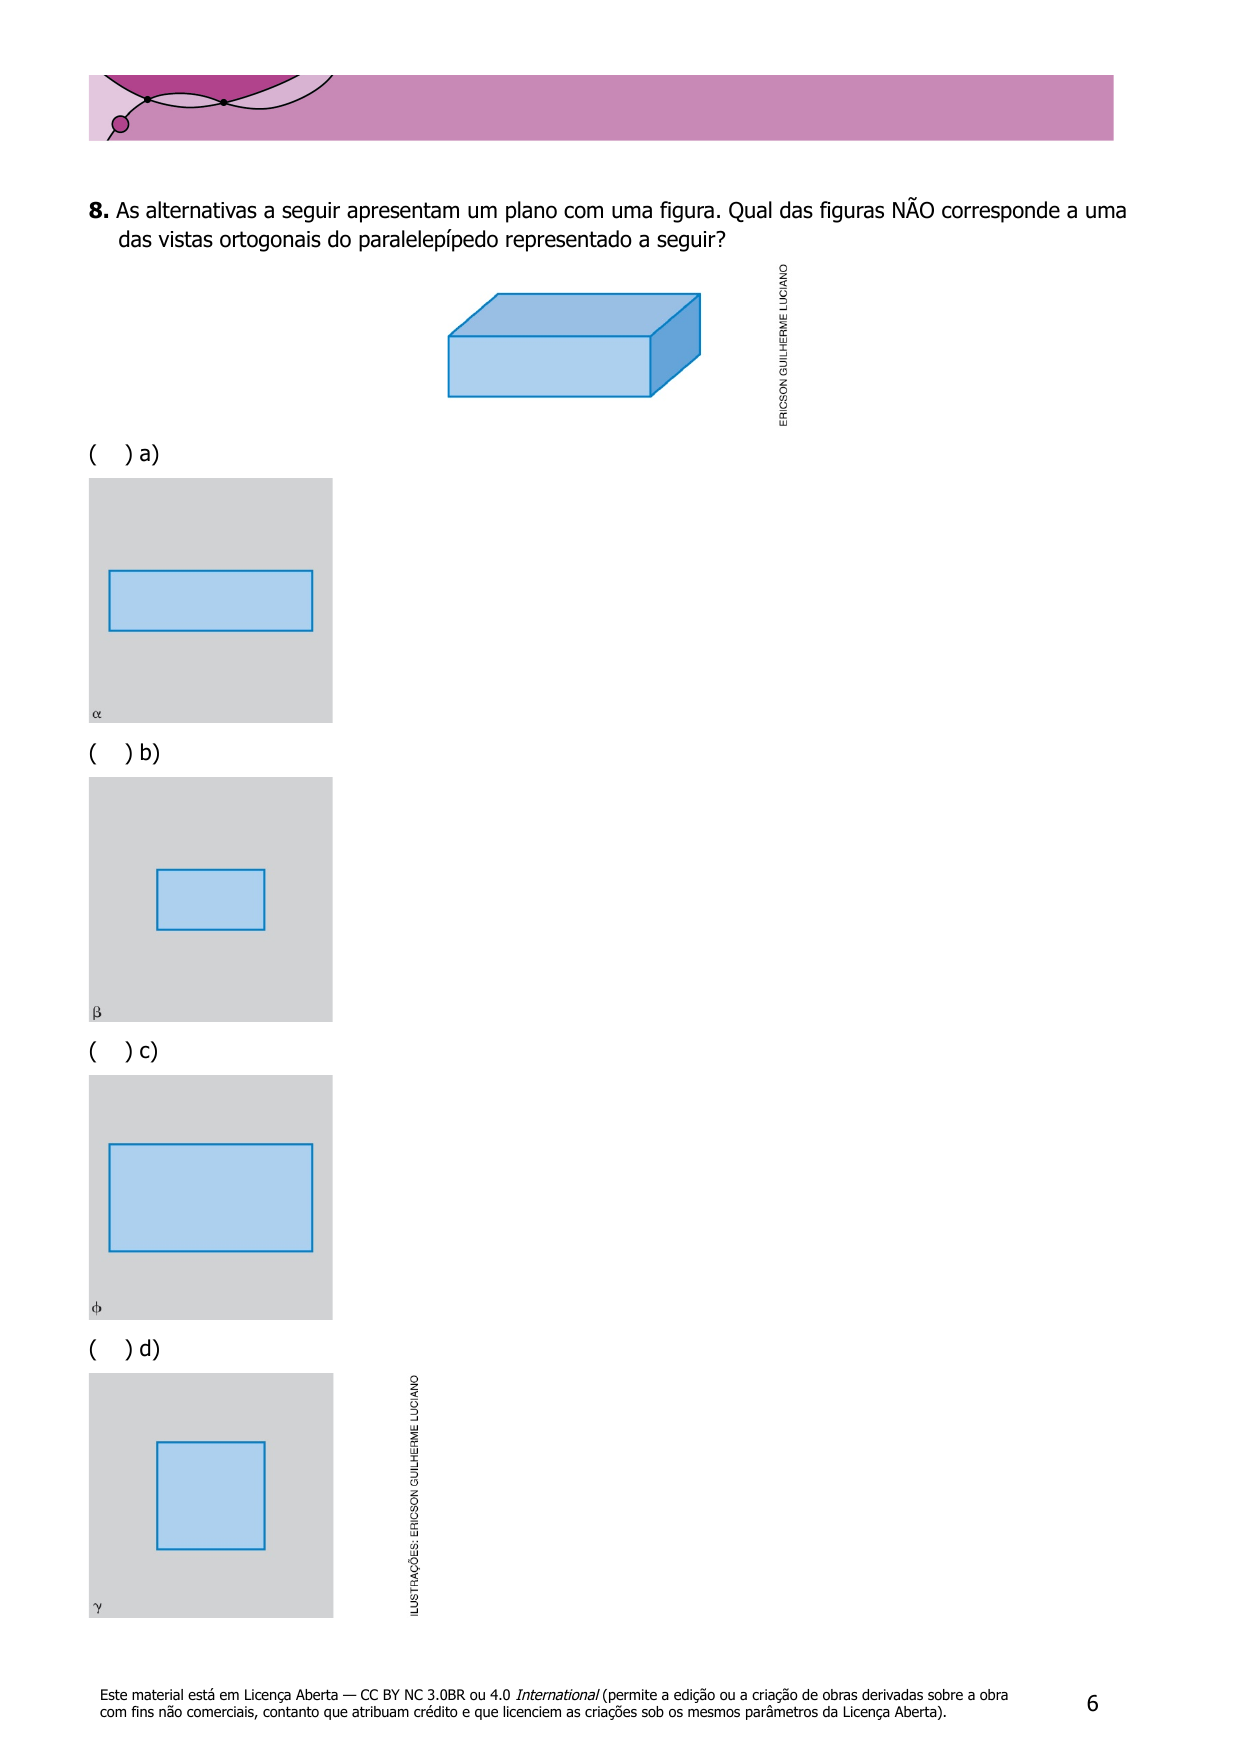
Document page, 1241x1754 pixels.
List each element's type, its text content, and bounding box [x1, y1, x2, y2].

picture [88, 1373, 420, 1618]
picture [88, 1075, 333, 1320]
text ( ) b) [89, 736, 1152, 765]
picture [88, 75, 1114, 153]
text 8. As alternativas a seguir apresentam um plano com uma figura. Qual das figuras NÃO corresponde a uma das vistas ortogonais do paralelepípedo representado a seguir? [89, 194, 1152, 252]
picture [88, 478, 333, 723]
text ( ) d) [89, 1332, 1152, 1361]
text ( ) c) [89, 1034, 1152, 1063]
picture [88, 777, 333, 1022]
picture [447, 258, 793, 432]
text ( ) a) [89, 437, 1152, 466]
